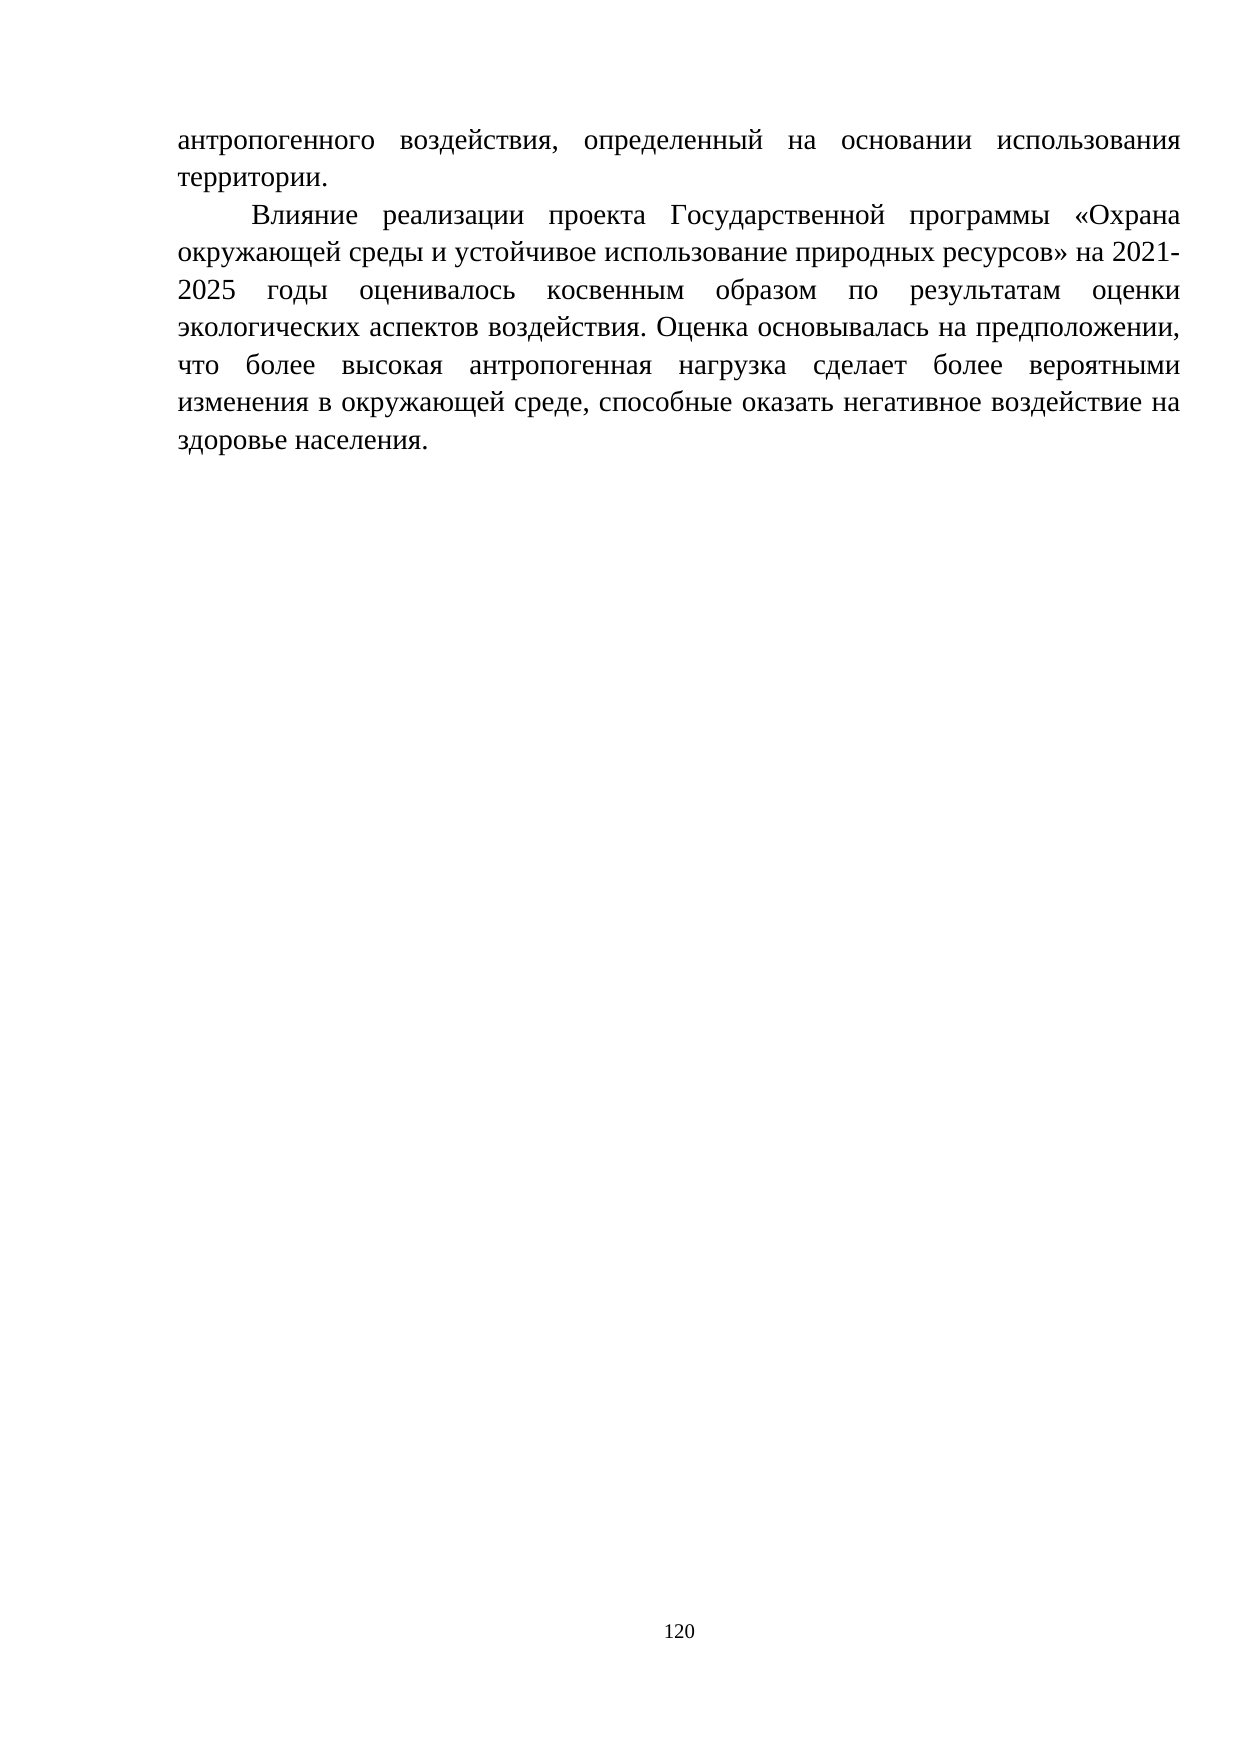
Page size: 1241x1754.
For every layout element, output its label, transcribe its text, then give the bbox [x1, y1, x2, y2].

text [177, 118, 1181, 193]
text Влияние реализации проекта Государственной программы «Охрана окружающей среды и устойчивое использование природных ресурсов» на 2021-2025 годы оценивалось косвенным образом по результатам оценки экологических аспектов воздействия. Оценка основывалась на предположении, что более высокая антропогенная нагрузка сделает более вероятными изменения в окружающей среде, способные оказать негативное воздействие на здоровье населения. [177, 193, 1181, 456]
